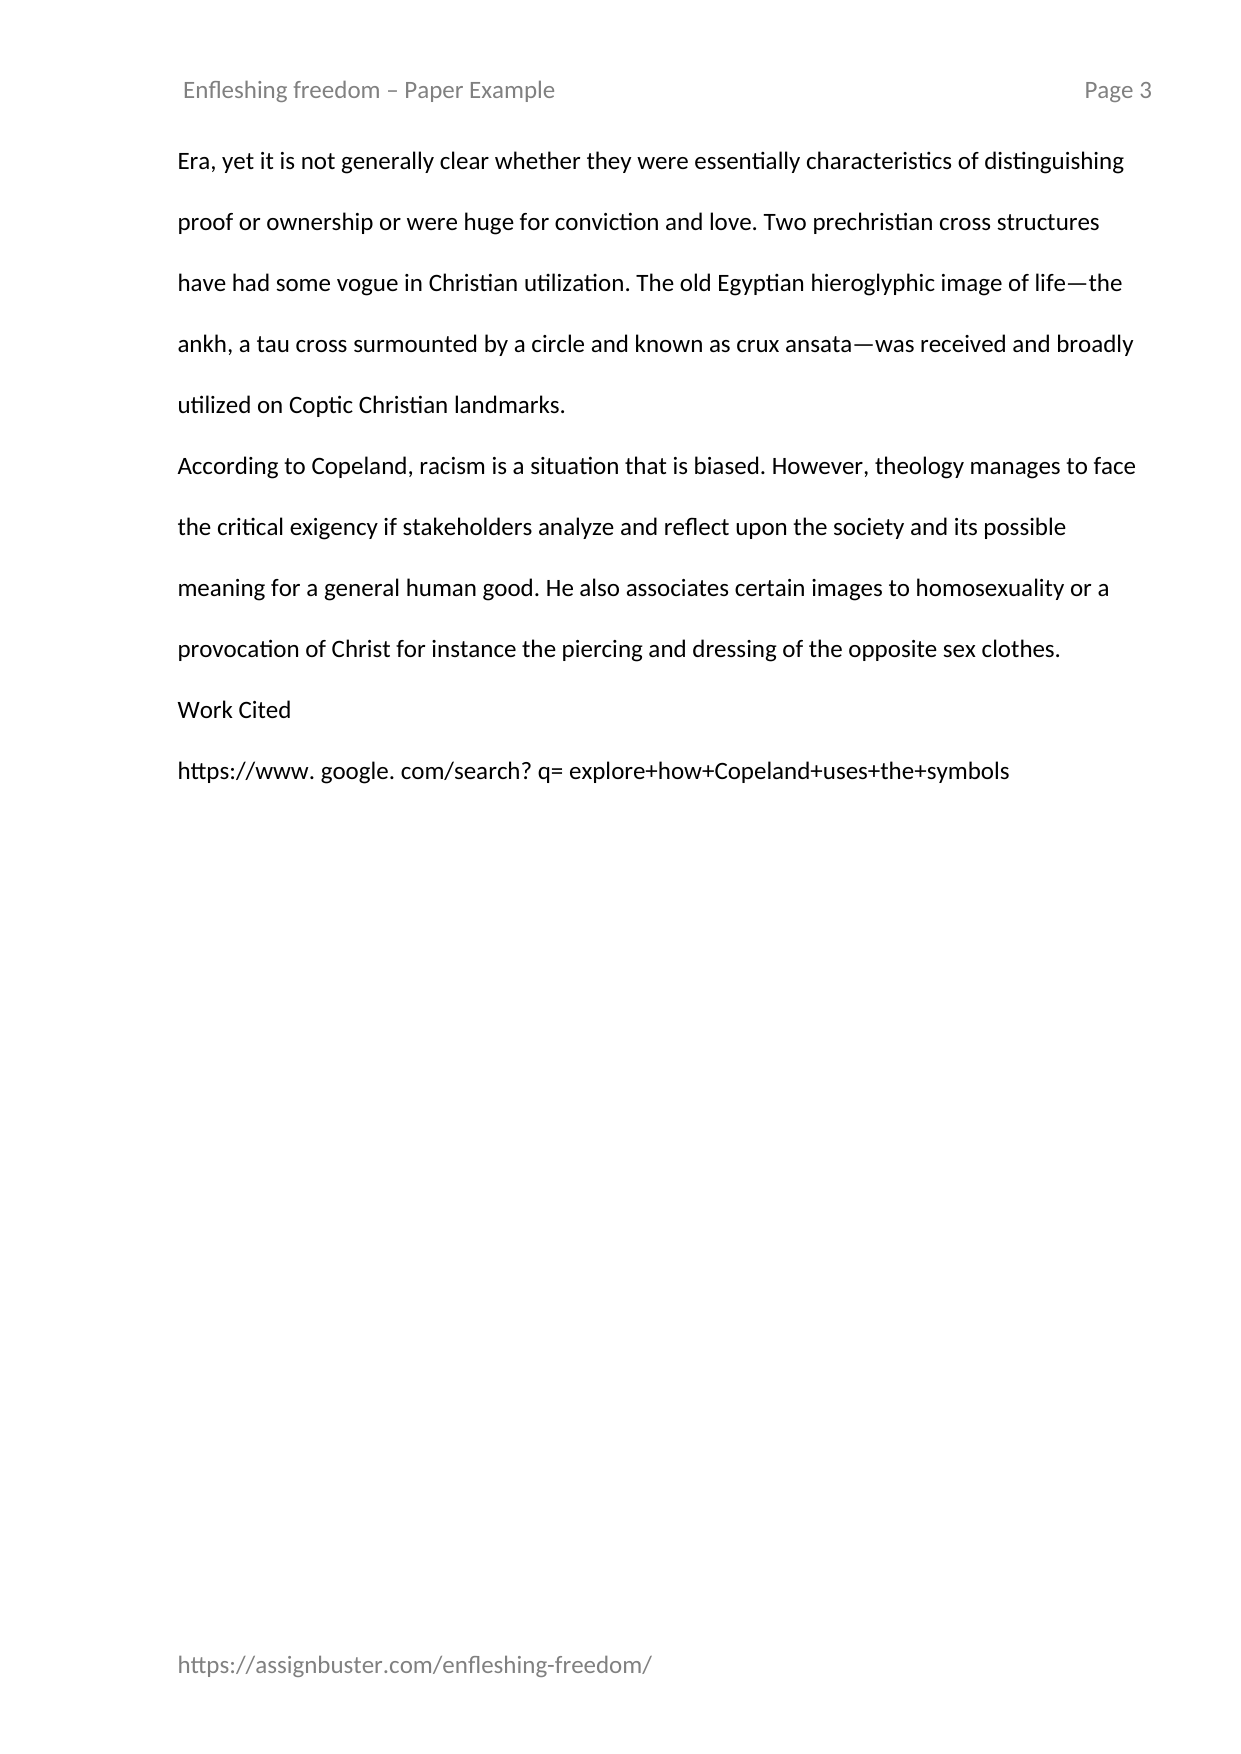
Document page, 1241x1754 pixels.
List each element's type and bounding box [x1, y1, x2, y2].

text [177, 145, 1152, 786]
